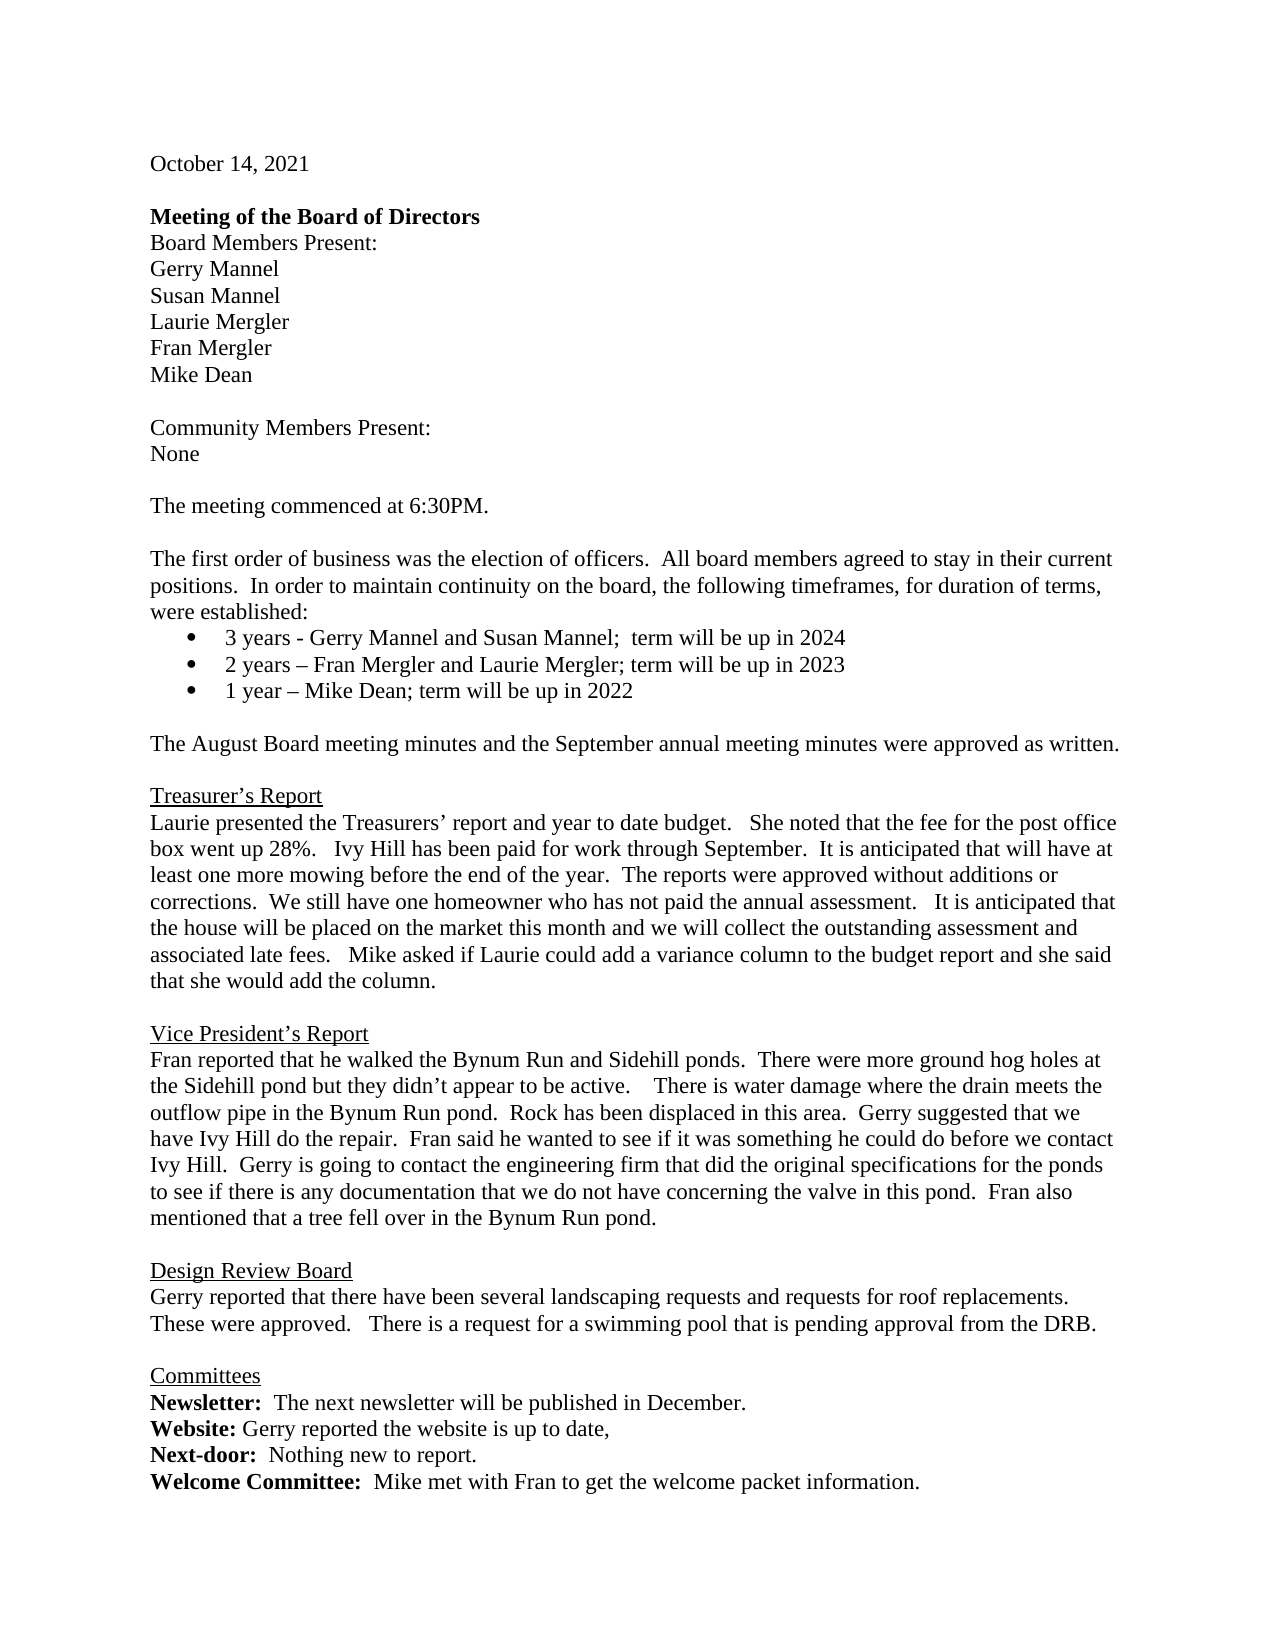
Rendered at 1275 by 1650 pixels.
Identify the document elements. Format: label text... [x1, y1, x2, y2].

text Gerry reported that there have been several landscaping requests and requests for roof replacements. These were approved. There is a request for a swimming pool that is pending approval from the DRB. [150, 1283, 1125, 1336]
text Committees [150, 1362, 1125, 1389]
list 2 years – Fran Mergler and Laurie Mergler; term will be up in 2023 [187, 651, 1125, 677]
text Vice President’s Report [150, 1020, 1125, 1046]
text Welcome Committee: Mike met with Fran to get the welcome packet information. [150, 1468, 1125, 1494]
text Meeting of the Board of Directors [150, 203, 1125, 229]
text Website: Gerry reported the website is up to date, [150, 1415, 1125, 1441]
text The August Board meeting minutes and the September annual meeting minutes were approved as written. [150, 730, 1125, 756]
text Treasurer’s Report [150, 782, 1125, 809]
text Community Members Present: [150, 413, 1125, 440]
text The first order of business was the election of officers. All board members agreed to stay in their current positions. In order to maintain continuity on the board, the following timeframes, for duration of terms, were established: [150, 545, 1125, 624]
list 3 years - Gerry Mannel and Susan Mannel; term will be up in 2024 [187, 624, 1125, 651]
text None [150, 440, 1125, 466]
list 1 year – Mike Dean; term will be up in 2022 [187, 677, 1125, 703]
text Susan Mannel [150, 282, 1125, 308]
text The meeting commenced at 6:30PM. [150, 493, 1125, 519]
text Laurie presented the Treasurers’ report and year to date budget. She noted that the fee for the post office box went up 28%. Ivy Hill has been paid for work through September. It is anticipated that will have at least one more mowing before the end of the year. The reports were approved without additions or corrections. We still have one homeowner who has not paid the annual assessment. It is anticipated that the house will be placed on the market this month and we will collect the outstanding assessment and associated late fees. Mike asked if Laurie could add a variance column to the budget report and she said that she would add the column. [150, 809, 1125, 993]
text Fran Mergler [150, 334, 1125, 361]
text Mike Dean [150, 361, 1125, 387]
text Gerry Mannel [150, 255, 1125, 282]
text Design Review Board [150, 1257, 1125, 1283]
text Laurie Mergler [150, 308, 1125, 334]
text Fran reported that he walked the Bynum Run and Sidehill ponds. There were more ground hog holes at the Sidehill pond but they didn’t appear to be active. There is water damage where the drain meets the outflow pipe in the Bynum Run pond. Rock has been displaced in this area. Gerry suggested that we have Ivy Hill do the repair. Fran said he wanted to see if it was something he could do before we contact Ivy Hill. Gerry is going to contact the engineering firm that did the original specifications for the ponds to see if there is any documentation that we do not have concerning the valve in this pond. Fran also mentioned that a tree fell over in the Bynum Run pond. [150, 1046, 1125, 1231]
text Next-door: Nothing new to report. [150, 1441, 1125, 1468]
text October 14, 2021 [150, 150, 1125, 176]
text Board Members Present: [150, 229, 1125, 255]
text Newsletter: The next newsletter will be published in December. [150, 1389, 1125, 1415]
